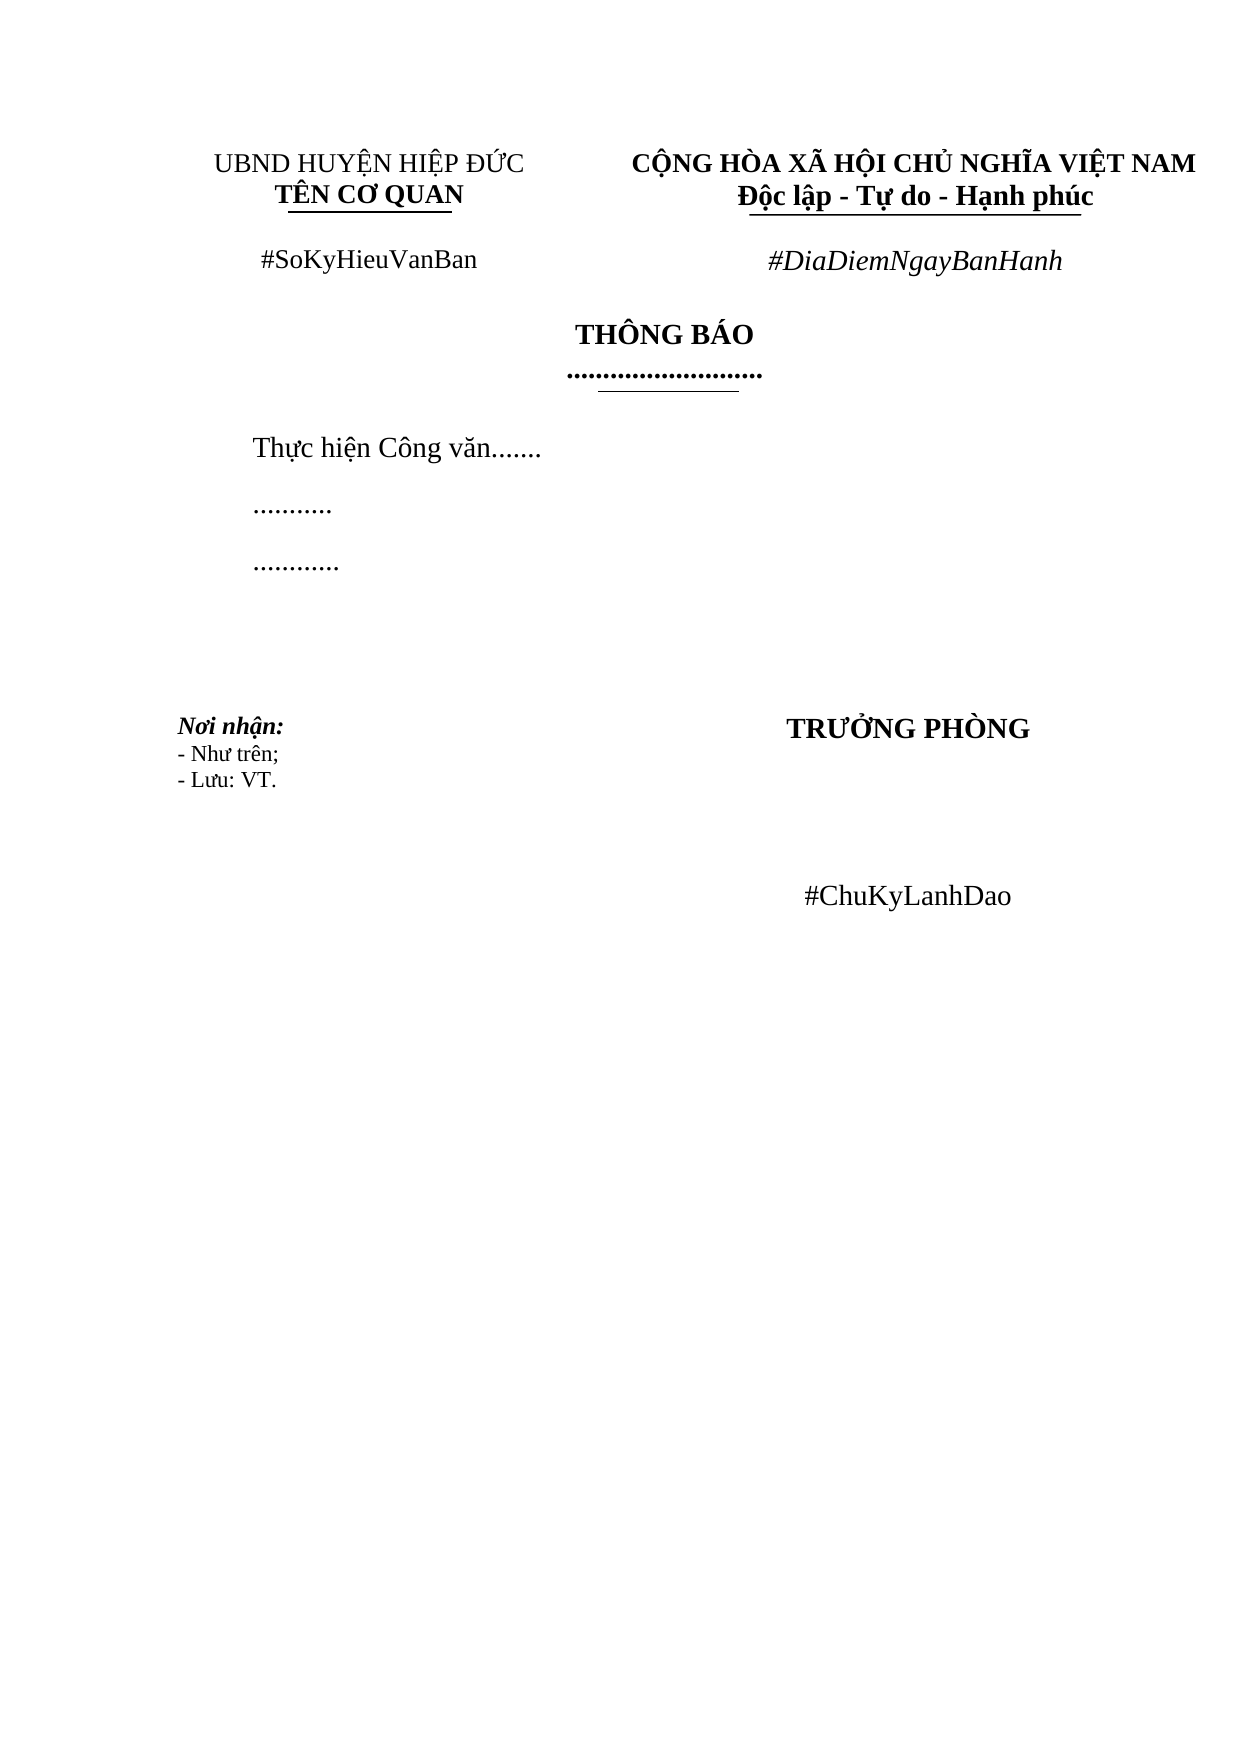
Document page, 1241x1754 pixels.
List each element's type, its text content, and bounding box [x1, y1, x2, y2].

text ........................... [177, 351, 1152, 384]
table_header UBND HUYỆN HIỆP ĐỨC TÊN CƠ QUAN [118, 147, 620, 243]
table_header TRƯỞNG PHÒNG #ChuKyLanhDao [679, 711, 1137, 912]
text THÔNG BÁO [177, 317, 1152, 351]
table_cell #SoKyHieuVanBan [118, 243, 620, 317]
table_header Nơi nhận: - Như trên; - Lưu: VT. [166, 711, 679, 912]
table_cell #DiaDiemNgayBanHanh [620, 243, 1211, 317]
text ........... [177, 487, 1152, 520]
text ............ [177, 543, 1152, 576]
table_header CỘNG HÒA XÃ HỘI CHỦ NGHĨA VIỆT NAM Độc lập - Tự do - Hạnh phúc [620, 147, 1211, 243]
text Thực hiện Công văn....... [177, 431, 1152, 464]
